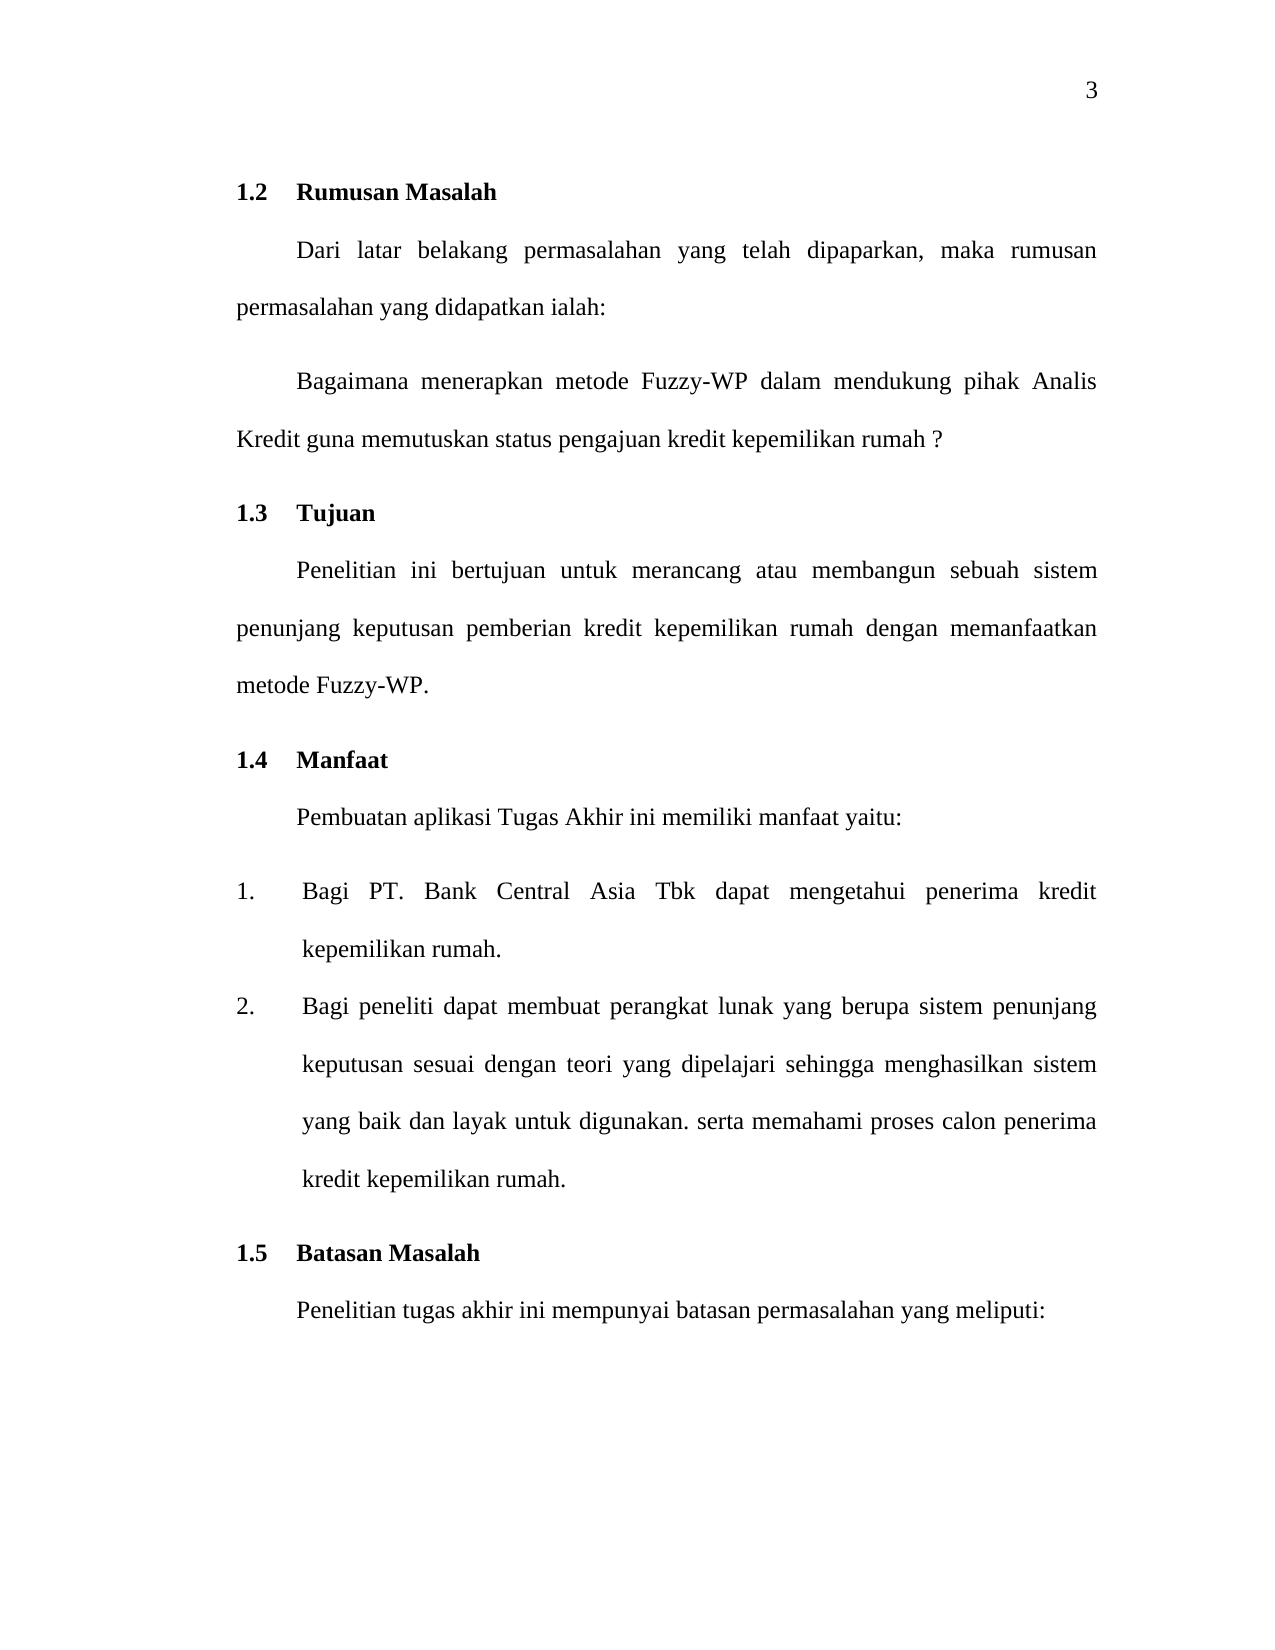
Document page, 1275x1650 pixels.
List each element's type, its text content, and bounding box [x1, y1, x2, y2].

subtitle Manfaat [236, 745, 1098, 773]
text Dari latar belakang permasalahan yang telah dipaparkan, maka rumusan permasalahan yang didapatkan ialah: [236, 235, 1098, 321]
text Pembuatan aplikasi Tugas Akhir ini memiliki manfaat yaitu: [236, 802, 1098, 831]
subtitle Rumusan Masalah [236, 177, 1098, 206]
text Bagaimana menerapkan metode Fuzzy-WP dalam mendukung pihak Analis Kredit guna memutuskan status pengajuan kredit kepemilikan rumah ? [236, 366, 1098, 453]
list Bagi peneliti dapat membuat perangkat lunak yang berupa sistem penunjang keputusan sesuai dengan teori yang dipelajari sehingga menghasilkan sistem yang baik dan layak untuk digunakan. serta memahami proses calon penerima kredit kepemilikan rumah. [236, 991, 1098, 1193]
list Bagi PT. Bank Central Asia Tbk dapat mengetahui penerima kredit kepemilikan rumah. [236, 876, 1098, 963]
subtitle Tujuan [236, 498, 1098, 527]
subtitle Batasan Masalah [236, 1238, 1098, 1267]
text Penelitian tugas akhir ini mempunyai batasan permasalahan yang meliputi: [236, 1296, 1098, 1324]
text Penelitian ini bertujuan untuk merancang atau membangun sebuah sistem penunjang keputusan pemberian kredit kepemilikan rumah dengan memanfaatkan metode Fuzzy-WP. [236, 556, 1098, 699]
